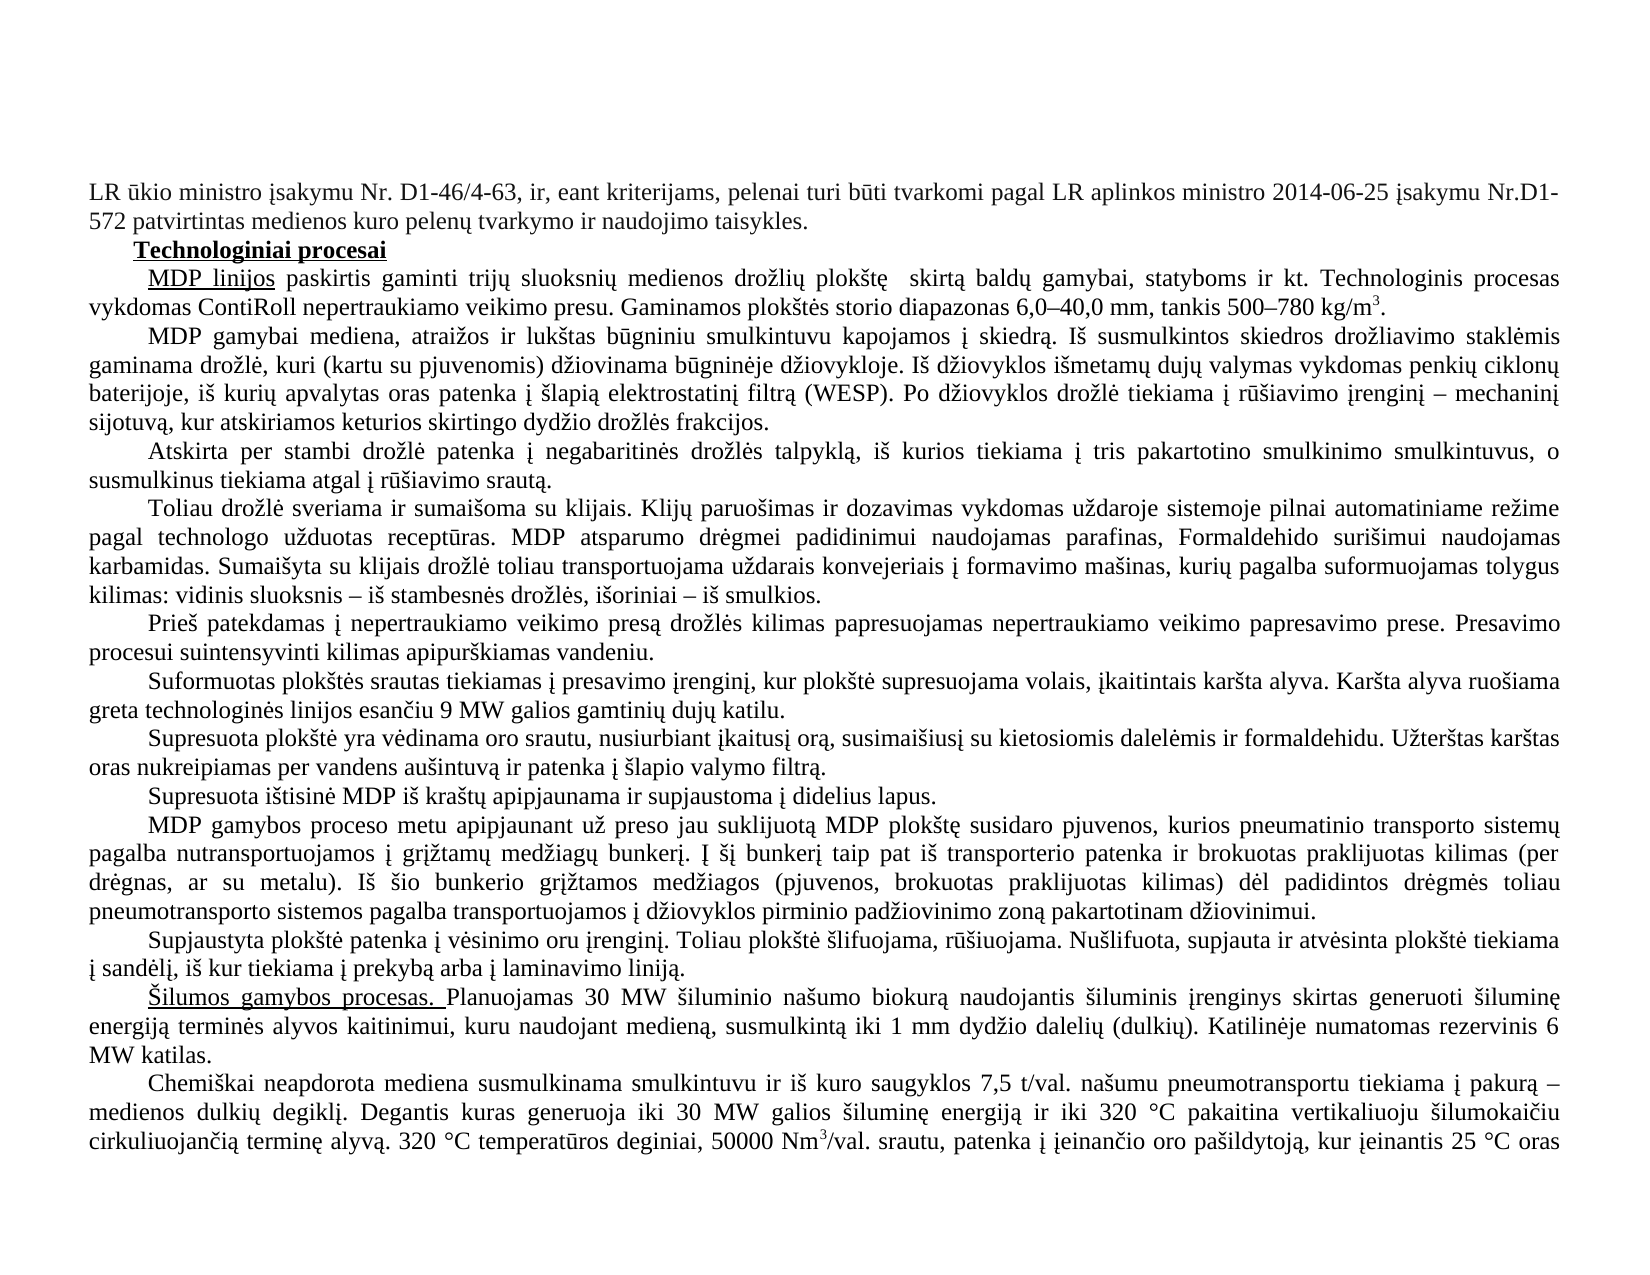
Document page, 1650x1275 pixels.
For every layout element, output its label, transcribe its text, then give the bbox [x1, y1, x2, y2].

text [89, 177, 1561, 235]
text MDP gamybai mediena, atraižos ir lukštas būgniniu smulkintuvu kapojamos į skiedrą. Iš susmulkintos skiedros drožliavimo staklėmis gaminama drožlė, kuri (kartu su pjuvenomis) džiovinama būgninėje džiovykloje. Iš džiovyklos išmetamų dujų valymas vykdomas penkių ciklonų baterijoje, iš kurių apvalytas oras patenka į šlapią elektrostatinį filtrą (WESP). Po džiovyklos drožlė tiekiama į rūšiavimo įrenginį – mechaninį sijotuvą, kur atskiriamos keturios skirtingo dydžio drožlės frakcijos. [89, 321, 1561, 436]
text Šilumos gamybos procesas. Planuojamas 30 MW šiluminio našumo biokurą naudojantis šiluminis įrenginys skirtas generuoti šiluminę energiją terminės alyvos kaitinimui, kuru naudojant medieną, susmulkintą iki 1 mm dydžio dalelių (dulkių). Katilinėje numatomas rezervinis 6 MW katilas. [89, 982, 1561, 1068]
text MDP gamybos proceso metu apipjaunant už preso jau suklijuotą MDP plokštę susidaro pjuvenos, kurios pneumatinio transporto sistemų pagalba nutransportuojamos į grįžtamų medžiagų bunkerį. Į šį bunkerį taip pat iš transporterio patenka ir brokuotas praklijuotas kilimas (per drėgnas, ar su metalu). Iš šio bunkerio grįžtamos medžiagos (pjuvenos, brokuotas praklijuotas kilimas) dėl padidintos drėgmės toliau pneumotransporto sistemos pagalba transportuojamos į džiovyklos pirminio padžiovinimo zoną pakartotinam džiovinimui. [89, 810, 1561, 925]
text Suformuotas plokštės srautas tiekiamas į presavimo įrenginį, kur plokštė supresuojama volais, įkaitintais karšta alyva. Karšta alyva ruošiama greta technologinės linijos esančiu 9 MW galios gamtinių dujų katilu. [89, 666, 1561, 723]
text Supjaustyta plokštė patenka į vėsinimo oru įrenginį. Toliau plokštė šlifuojama, rūšiuojama. Nušlifuota, supjauta ir atvėsinta plokštė tiekiama į sandėlį, iš kur tiekiama į prekybą arba į laminavimo liniją. [89, 925, 1561, 982]
text MDP linijos paskirtis gaminti trijų sluoksnių medienos drožlių plokštę skirtą baldų gamybai, statyboms ir kt. Technologinis procesas vykdomas ContiRoll nepertraukiamo veikimo presu. Gaminamos plokštės storio diapazonas 6,0–40,0 mm, tankis 500–780 kg/m3. [89, 263, 1561, 321]
text Atskirta per stambi drožlė patenka į negabaritinės drožlės talpyklą, iš kurios tiekiama į tris pakartotino smulkinimo smulkintuvus, o susmulkinus tiekiama atgal į rūšiavimo srautą. [89, 436, 1561, 493]
text Supresuota plokštė yra vėdinama oro srautu, nusiurbiant įkaitusį orą, susimaišiusį su kietosiomis dalelėmis ir formaldehidu. Užterštas karštas oras nukreipiamas per vandens aušintuvą ir patenka į šlapio valymo filtrą. [89, 723, 1561, 781]
text Toliau drožlė sveriama ir sumaišoma su klijais. Klijų paruošimas ir dozavimas vykdomas uždaroje sistemoje pilnai automatiniame režime pagal technologo užduotas receptūras. MDP atsparumo drėgmei padidinimui naudojamas parafinas, Formaldehido surišimui naudojamas karbamidas. Sumaišyta su klijais drožlė toliau transportuojama uždarais konvejeriais į formavimo mašinas, kurių pagalba suformuojamas tolygus kilimas: vidinis sluoksnis – iš stambesnės drožlės, išoriniai – iš smulkios. [89, 493, 1561, 608]
text Technologiniai procesai [89, 235, 1561, 263]
text Supresuota ištisinė MDP iš kraštų apipjaunama ir supjaustoma į didelius lapus. [89, 781, 1561, 810]
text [89, 1068, 1561, 1155]
text Prieš patekdamas į nepertraukiamo veikimo presą drožlės kilimas papresuojamas nepertraukiamo veikimo papresavimo prese. Presavimo procesui suintensyvinti kilimas apipurškiamas vandeniu. [89, 608, 1561, 666]
